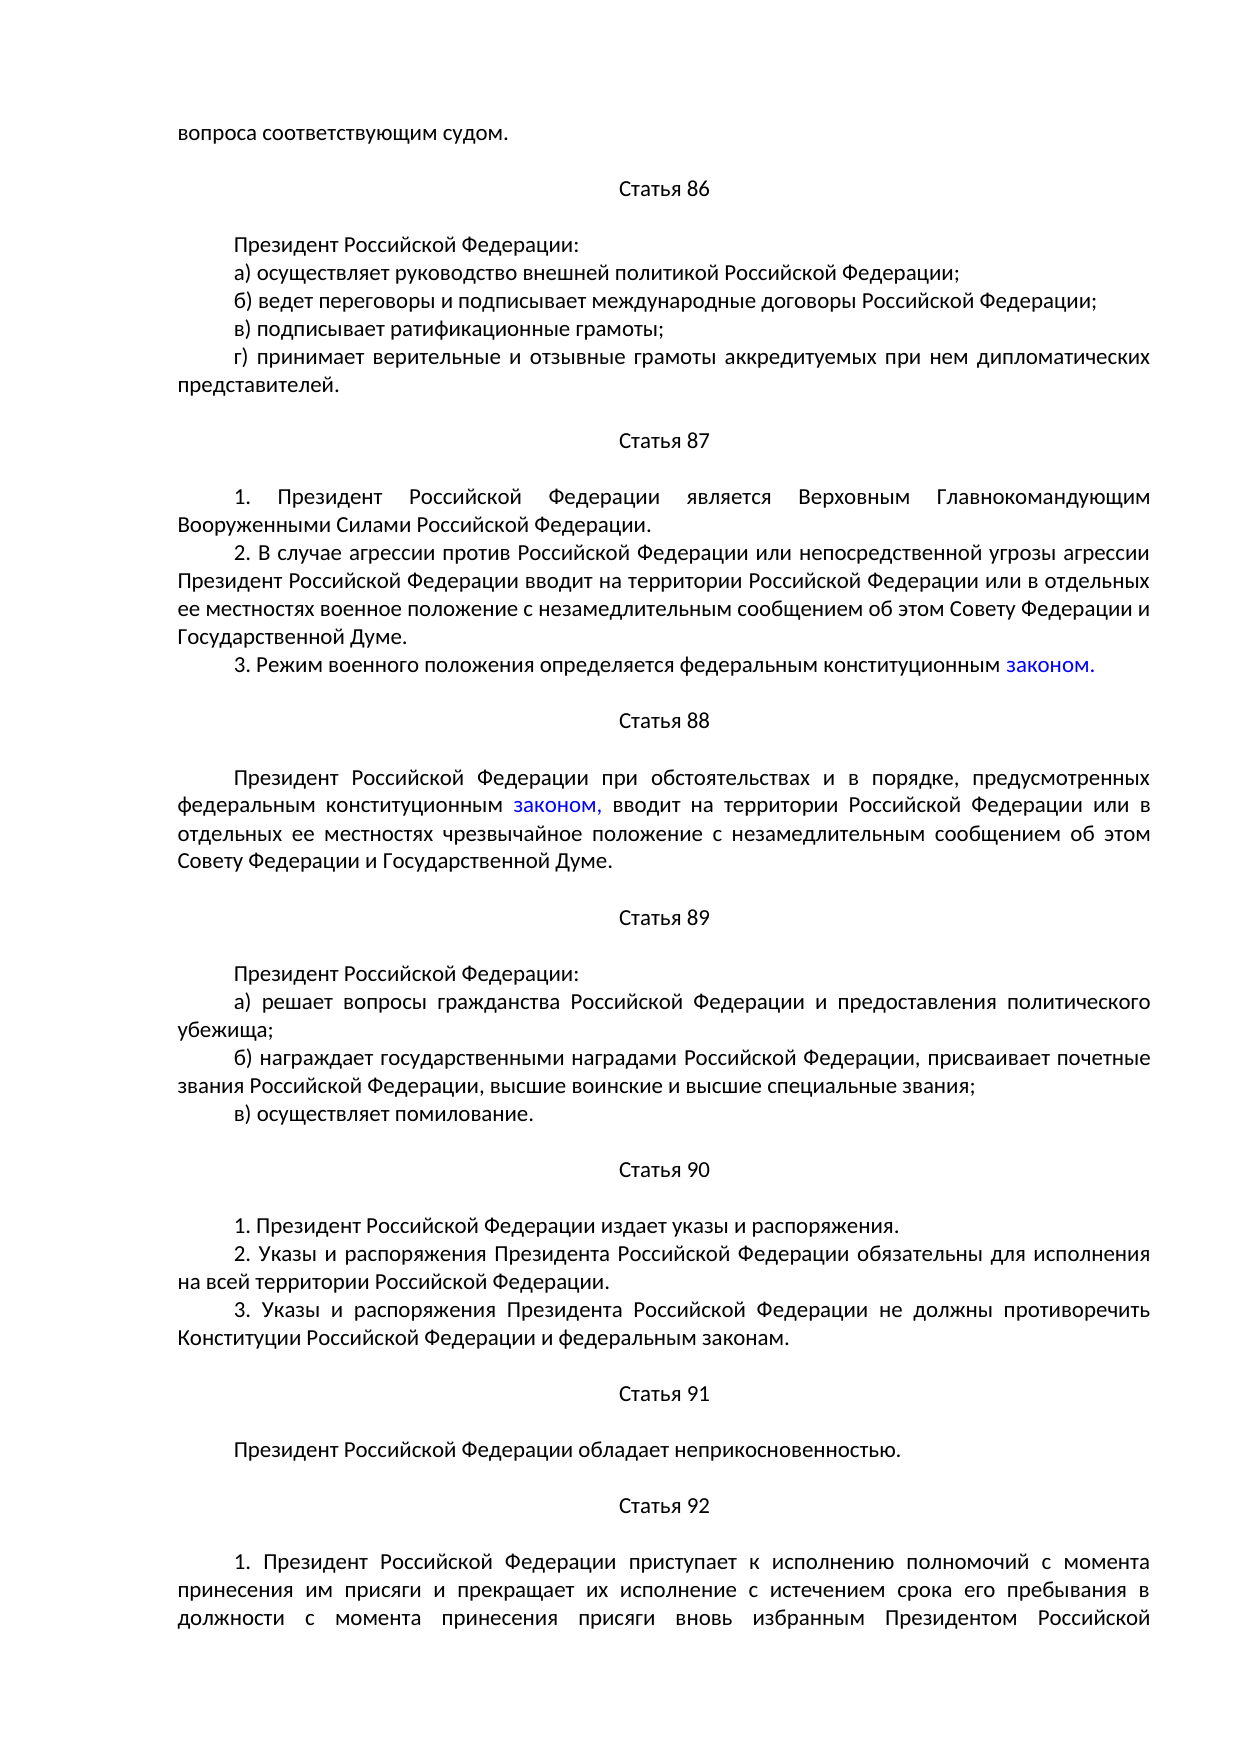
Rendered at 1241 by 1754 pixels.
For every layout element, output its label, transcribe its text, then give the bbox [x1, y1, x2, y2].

text Президент Российской Федерации: [177, 230, 1152, 258]
text б) ведет переговоры и подписывает международные договоры Российской Федерации; [177, 286, 1152, 314]
text Статья 92 [177, 1491, 1152, 1519]
text Статья 87 [177, 426, 1152, 454]
text 3. Режим военного положения определяется федеральным конституционным законом. [177, 651, 1152, 678]
text 3. Указы и распоряжения Президента Российской Федерации не должны противоречить Конституции Российской Федерации и федеральным законам. [177, 1295, 1152, 1351]
text Статья 86 [177, 174, 1152, 202]
text а) осуществляет руководство внешней политикой Российской Федерации; [177, 258, 1152, 286]
text 1. Президент Российской Федерации издает указы и распоряжения. [177, 1211, 1152, 1239]
text Президент Российской Федерации: [177, 959, 1152, 987]
text 2. Указы и распоряжения Президента Российской Федерации обязательны для исполнения на всей территории Российской Федерации. [177, 1239, 1152, 1295]
text Статья 88 [177, 707, 1152, 734]
text б) награждает государственными наградами Российской Федерации, присваивает почетные звания Российской Федерации, высшие воинские и высшие специальные звания; [177, 1043, 1152, 1099]
text Статья 91 [177, 1379, 1152, 1407]
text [177, 118, 1152, 146]
text а) решает вопросы гражданства Российской Федерации и предоставления политического убежища; [177, 987, 1152, 1043]
text Статья 89 [177, 903, 1152, 931]
text Президент Российской Федерации при обстоятельствах и в порядке, предусмотренных федеральным конституционным законом, вводит на территории Российской Федерации или в отдельных ее местностях чрезвычайное положение с незамедлительным сообщением об этом Совету Федерации и Государственной Думе. [177, 763, 1152, 875]
text 1. Президент Российской Федерации является Верховным Главнокомандующим Вооруженными Силами Российской Федерации. [177, 482, 1152, 538]
text в) осуществляет помилование. [177, 1099, 1152, 1127]
text г) принимает верительные и отзывные грамоты аккредитуемых при нем дипломатических представителей. [177, 342, 1152, 398]
text Президент Российской Федерации обладает неприкосновенностью. [177, 1435, 1152, 1463]
text Статья 90 [177, 1155, 1152, 1183]
text в) подписывает ратификационные грамоты; [177, 314, 1152, 342]
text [177, 1547, 1152, 1631]
text 2. В случае агрессии против Российской Федерации или непосредственной угрозы агрессии Президент Российской Федерации вводит на территории Российской Федерации или в отдельных ее местностях военное положение с незамедлительным сообщением об этом Совету Федерации и Государственной Думе. [177, 538, 1152, 651]
